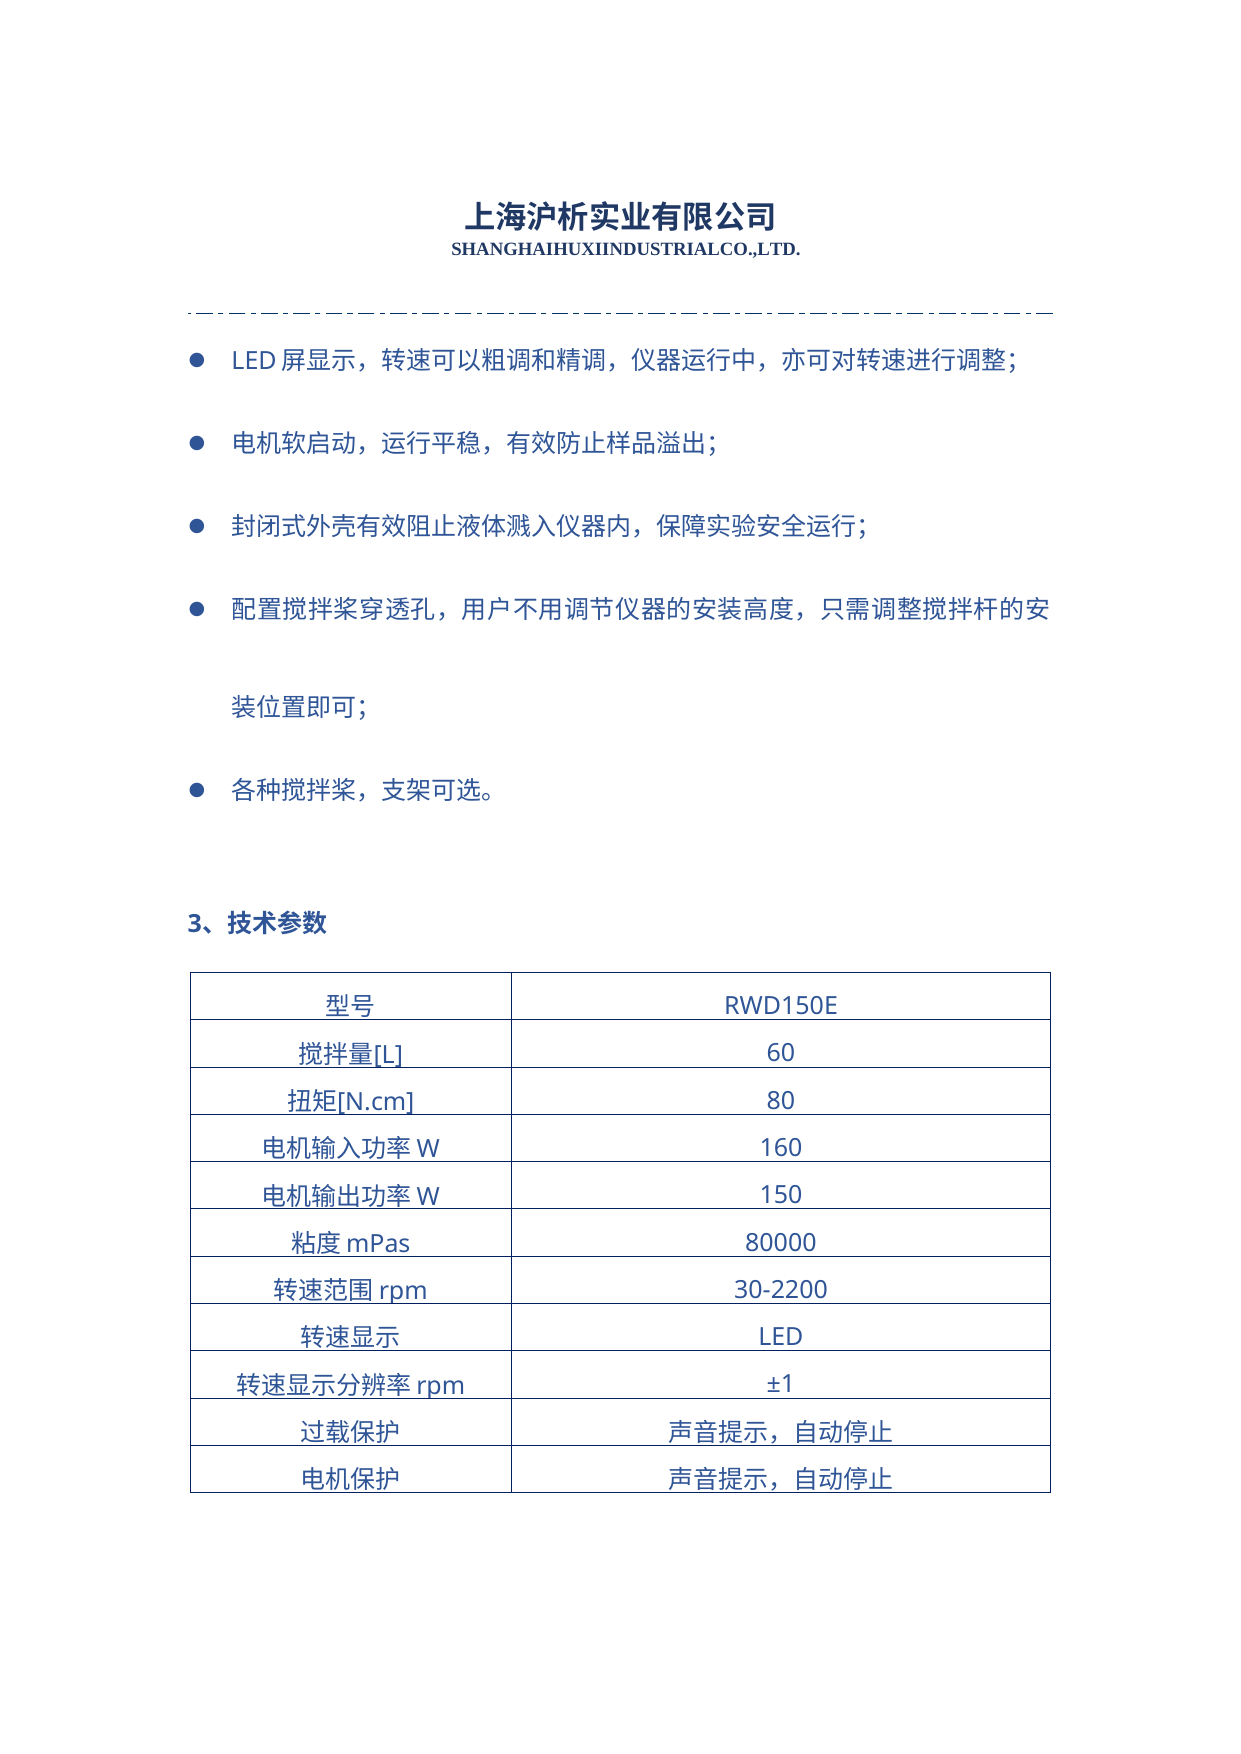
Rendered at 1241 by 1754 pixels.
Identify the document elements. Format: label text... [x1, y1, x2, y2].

list 各种搅拌桨，支架可选。 [187, 756, 1053, 821]
table_cell 粘度mPas [191, 1209, 511, 1256]
table_cell 160 [512, 1115, 1050, 1161]
list LED屏显示，转速可以粗调和精调，仪器运行中，亦可对转速进行调整； [187, 326, 1053, 391]
table_cell 电机保护 [191, 1446, 511, 1492]
list 技术参数 [187, 889, 1053, 954]
list 封闭式外壳有效阻止液体溅入仪器内，保障实验安全运行； [187, 492, 1053, 557]
table_cell 声音提示，自动停止 [512, 1446, 1050, 1492]
table_cell 转速范围rpm [191, 1257, 511, 1303]
table_cell 电机输入功率W [191, 1115, 511, 1161]
table_cell 150 [512, 1162, 1050, 1208]
table_cell 80000 [512, 1209, 1050, 1256]
table_cell 30-2200 [512, 1257, 1050, 1303]
table_cell 80 [512, 1068, 1050, 1114]
table_cell 转速显示分辨率rpm [191, 1351, 511, 1397]
list 电机软启动，运行平稳，有效防止样品溢出； [187, 409, 1053, 474]
table_cell 过载保护 [191, 1399, 511, 1445]
table_cell 转速显示 [191, 1304, 511, 1350]
table_cell 60 [512, 1020, 1050, 1066]
table_header 型号 [191, 973, 511, 1019]
table_cell LED [512, 1304, 1050, 1350]
table_cell 搅拌量[L] [191, 1020, 511, 1066]
table_cell 扭矩[N.cm] [191, 1068, 511, 1114]
list 配置搅拌桨穿透孔，用户不用调节仪器的安装高度，只需调整搅拌杆的安装位置即可； [187, 576, 1053, 738]
table_cell 电机输出功率W [191, 1162, 511, 1208]
table_cell ±1 [512, 1351, 1050, 1397]
table_header RWD150E [512, 973, 1050, 1019]
table_cell 声音提示，自动停止 [512, 1399, 1050, 1445]
